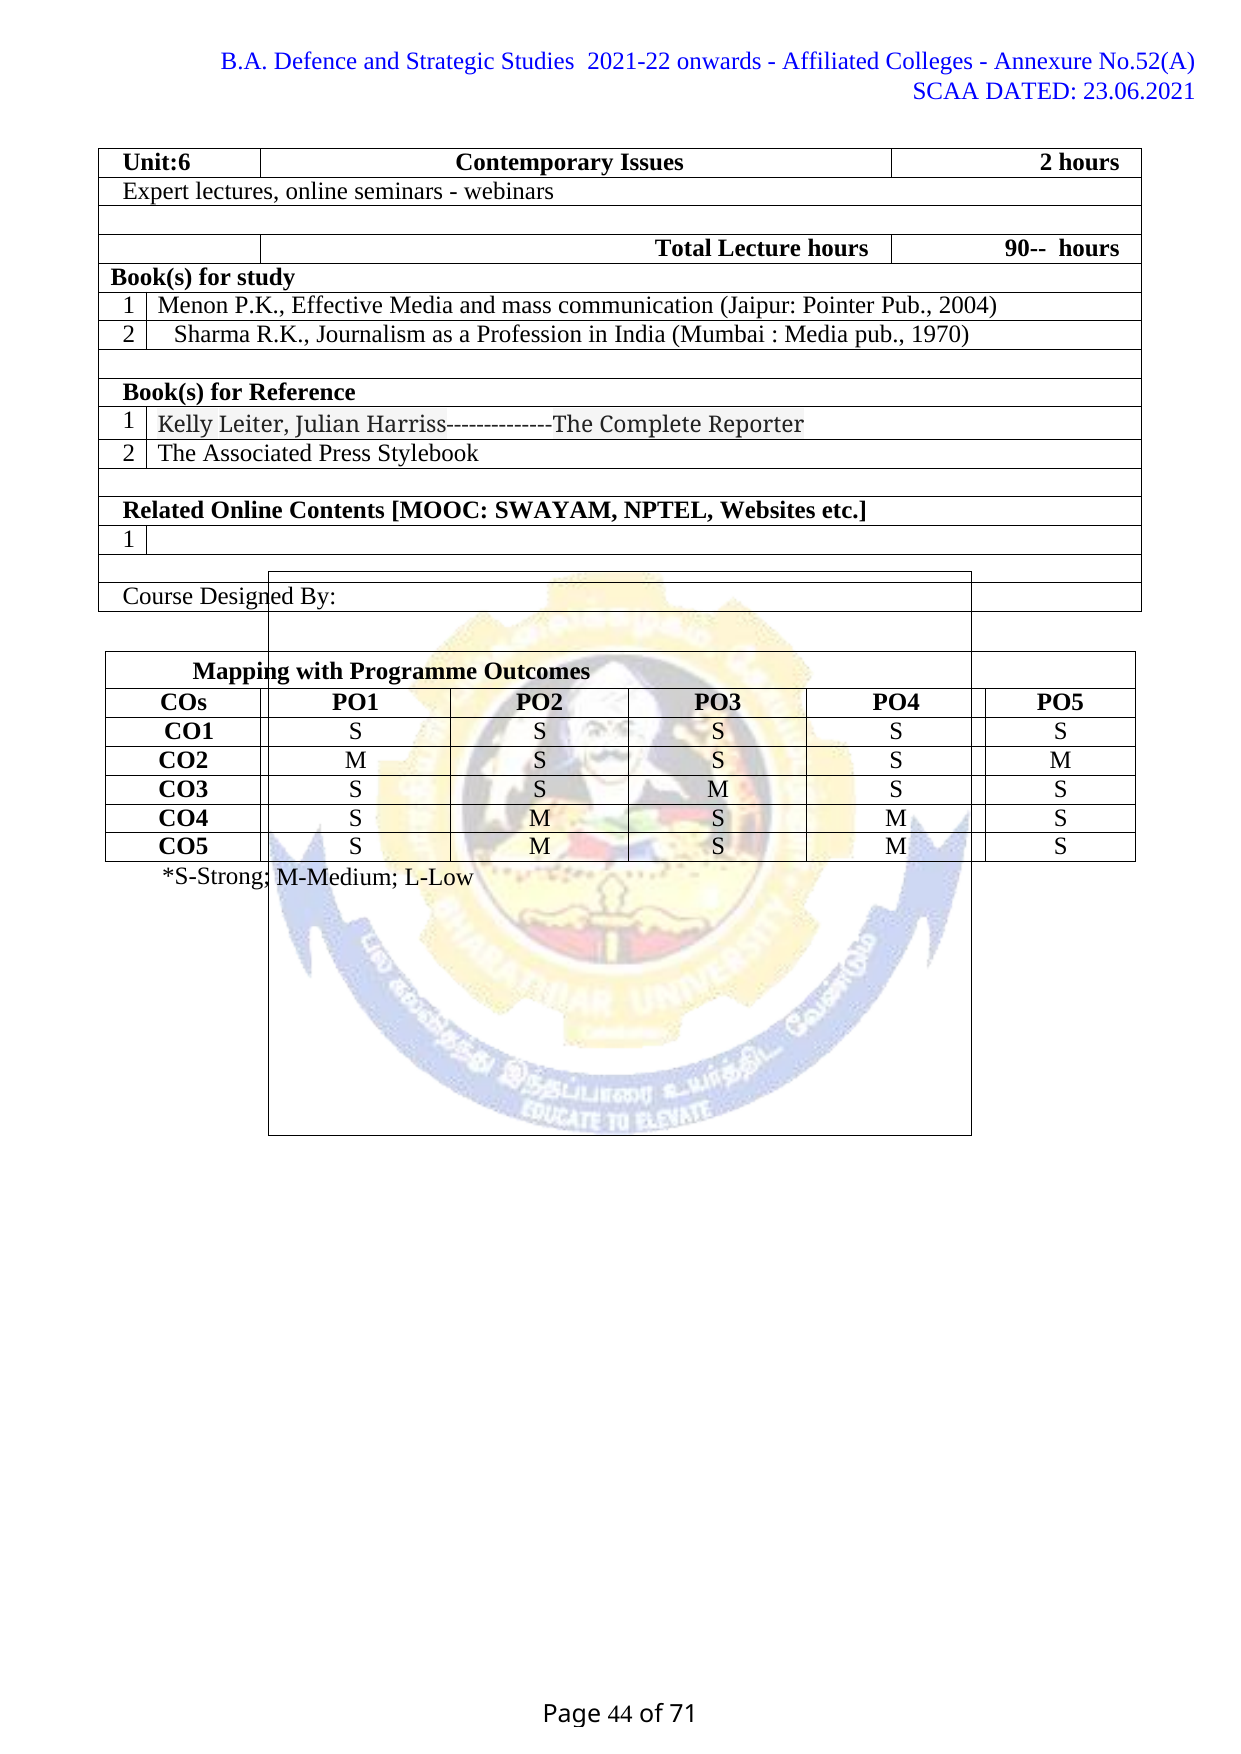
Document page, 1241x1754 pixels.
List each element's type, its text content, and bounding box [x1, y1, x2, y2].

table_cell S [261, 833, 450, 861]
picture [269, 612, 971, 651]
table_cell PO2 [451, 689, 628, 717]
table_cell M [451, 805, 628, 832]
table_cell CO3 [106, 776, 260, 804]
table_cell [99, 469, 1141, 496]
table_cell S [807, 776, 985, 804]
table_cell M [807, 805, 985, 832]
table_cell S [261, 718, 450, 746]
table_cell [99, 555, 1141, 582]
table_cell Sharma R.K., Journalism as a Profession in India (Mumbai : Media pub., 1970) [147, 321, 1141, 349]
table_cell CO4 [106, 805, 260, 832]
table_cell S [807, 718, 985, 746]
table_cell Total Lecture hours [261, 235, 891, 263]
table_cell S [986, 833, 1135, 861]
table_cell Related Online Contents [MOOC: SWAYAM, NPTEL, Websites etc.] [99, 497, 1141, 525]
table_cell S [451, 747, 628, 775]
table_cell [99, 206, 1141, 234]
table_cell 2 [99, 440, 146, 467]
table_cell S [986, 718, 1135, 746]
table_cell S [629, 805, 806, 832]
table_cell 1 [99, 407, 146, 439]
table_cell 2 [99, 321, 146, 349]
table_cell [99, 235, 260, 263]
table_cell [147, 526, 1141, 553]
table_header 2 hours [892, 149, 1141, 177]
table_cell CO1 [106, 718, 260, 746]
table_cell S [629, 833, 806, 861]
table_cell PO3 [629, 689, 806, 717]
table_header Unit:6 [99, 149, 260, 177]
table_cell CO2 [106, 747, 260, 775]
table_cell PO4 [807, 689, 985, 717]
table_cell Kelly Leiter, Julian Harriss The Complete Reporter [147, 407, 1141, 439]
table_cell S [629, 718, 806, 746]
table_cell M [986, 747, 1135, 775]
table_cell M [451, 833, 628, 861]
table_cell PO5 [986, 689, 1135, 717]
table_cell S [261, 776, 450, 804]
table_cell S [451, 776, 628, 804]
table_cell Book(s) for Reference [99, 379, 1141, 406]
table_header Mapping with Programme Outcomes [106, 652, 1135, 688]
table_cell Expert lectures, online seminars - webinars [99, 178, 1141, 205]
text *S-Strong; [162, 862, 1180, 890]
table_cell Book(s) for study [99, 264, 1141, 292]
table_cell S [986, 805, 1135, 832]
table_header Contemporary Issues [261, 149, 891, 177]
table_cell S [451, 718, 628, 746]
table_cell 1 [99, 526, 146, 553]
table_cell Course Designed By: [99, 583, 1141, 611]
table_cell Menon P.K., Effective Media and mass communication (Jaipur: Pointer Pub., 2004) [147, 293, 1141, 320]
picture [269, 890, 971, 1135]
table_cell S [629, 747, 806, 775]
table_cell M [807, 833, 985, 861]
table_cell CO5 [106, 833, 260, 861]
table_cell COs [106, 689, 260, 717]
table_cell The Associated Press Stylebook [147, 440, 1141, 467]
table_cell S [261, 805, 450, 832]
table_cell PO1 [261, 689, 450, 717]
table_cell M [261, 747, 450, 775]
table_cell [99, 350, 1141, 378]
table_cell 90-- hours [892, 235, 1141, 263]
table_cell S [986, 776, 1135, 804]
table_cell 1 [99, 293, 146, 320]
table_cell S [807, 747, 985, 775]
table_cell M [629, 776, 806, 804]
